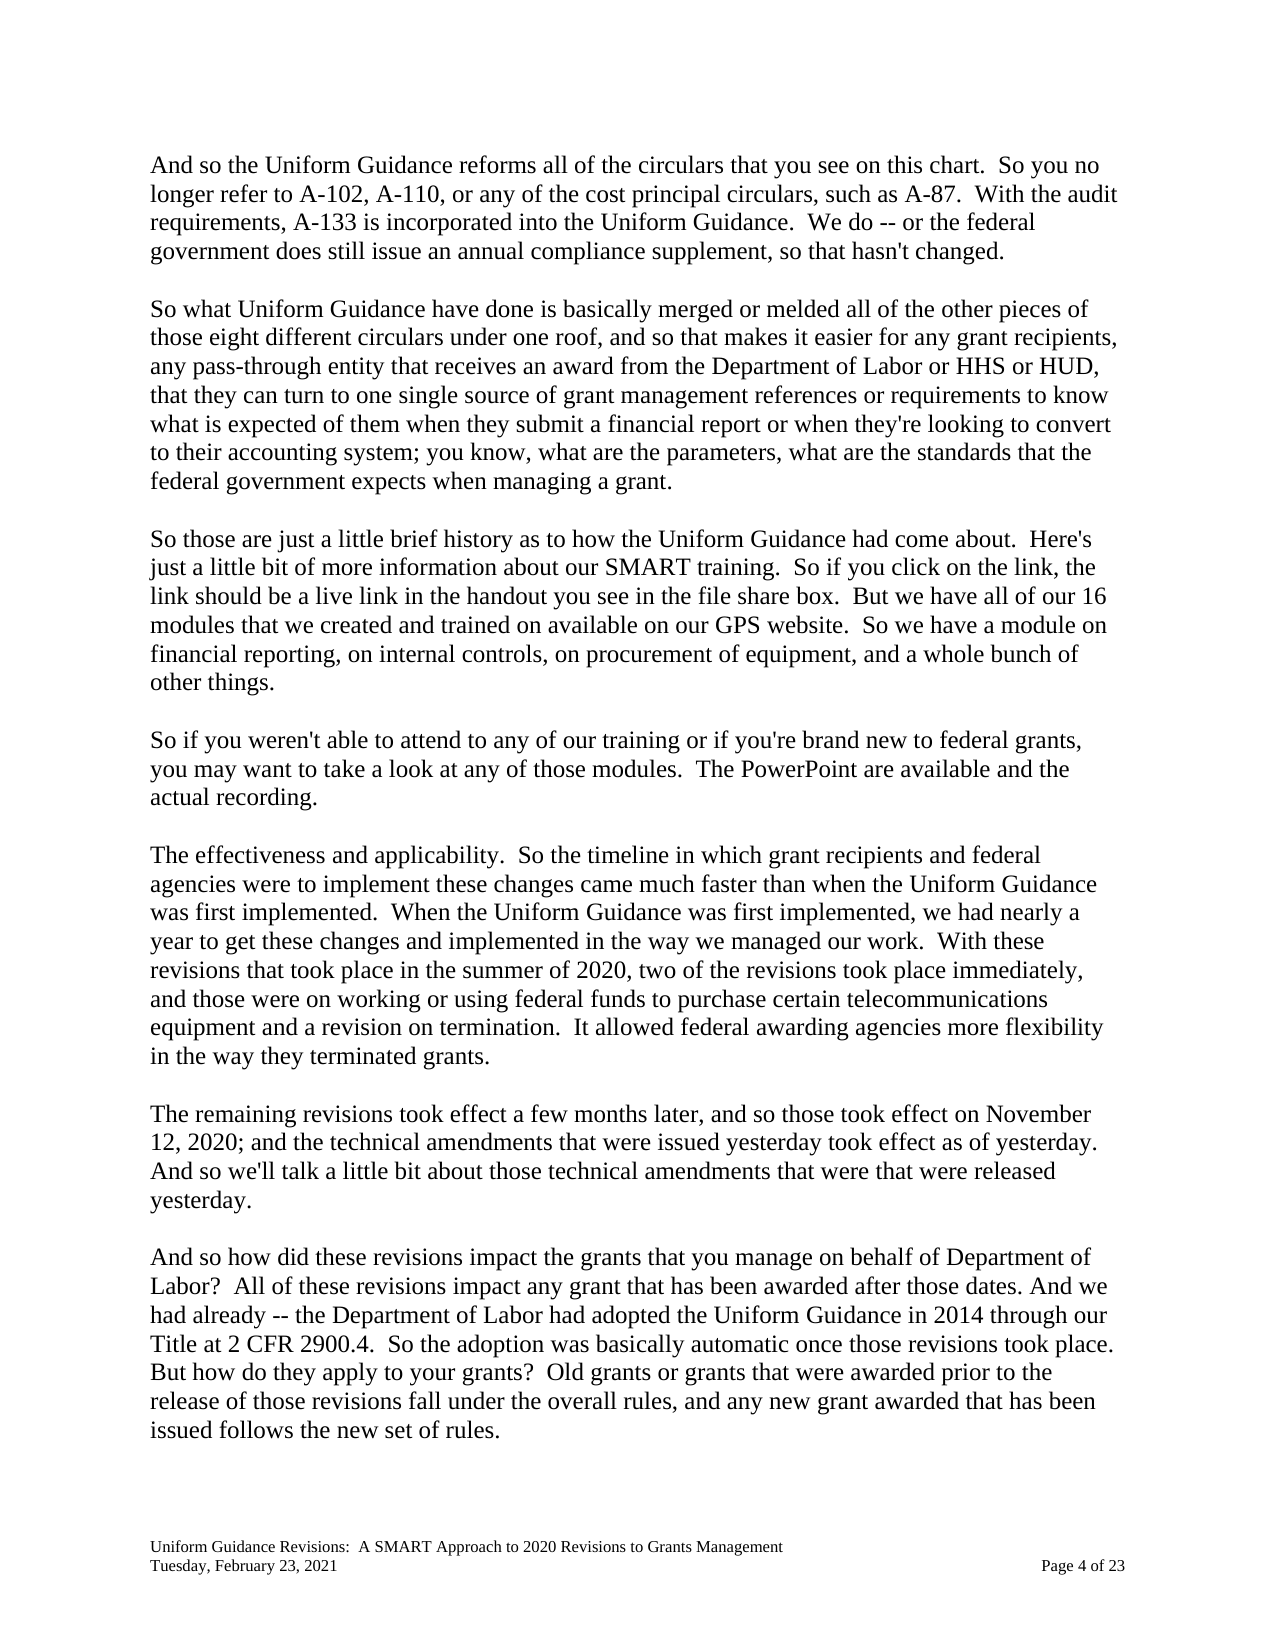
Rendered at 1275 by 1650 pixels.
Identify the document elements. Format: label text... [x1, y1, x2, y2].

text The remaining revisions took effect a few months later, and so those took effect on November 12, 2020; and the technical amendments that were issued yesterday took effect as of yesterday. And so we'll talk a little bit about those technical amendments that were that were released yesterday. [150, 1099, 1125, 1214]
text So what Uniform Guidance have done is basically merged or melded all of the other pieces of those eight different circulars under one roof, and so that makes it easier for any grant recipients, any pass-through entity that receives an award from the Department of Labor or HHS or HUD, that they can turn to one single source of grant management references or requirements to know what is expected of them when they submit a financial report or when they're looking to convert to their accounting system; you know, what are the parameters, what are the standards that the federal government expects when managing a grant. [150, 294, 1125, 495]
text And so how did these revisions impact the grants that you manage on behalf of Department of Labor? All of these revisions impact any grant that has been awarded after those dates. And we had already -- the Department of Labor had adopted the Uniform Guidance in 2014 through our Title at 2 CFR 2900.4. So the adoption was basically automatic once those revisions took place. But how do they apply to your grants? Old grants or grants that were awarded prior to the release of those revisions fall under the overall rules, and any new grant awarded that has been issued follows the new set of rules. [150, 1242, 1125, 1444]
text And so the Uniform Guidance reforms all of the circulars that you see on this chart. So you no longer refer to A-102, A-110, or any of the cost principal circulars, such as A-87. With the audit requirements, A-133 is incorporated into the Uniform Guidance. We do -- or the federal government does still issue an annual compliance supplement, so that hasn't changed. [150, 150, 1125, 265]
text The effectiveness and applicability. So the timeline in which grant recipients and federal agencies were to implement these changes came much faster than when the Uniform Guidance was first implemented. When the Uniform Guidance was first implemented, we had nearly a year to get these changes and implemented in the way we managed our work. With these revisions that took place in the summer of 2020, two of the revisions took place immediately, and those were on working or using federal funds to purchase certain telecommunications equipment and a revision on termination. It allowed federal awarding agencies more flexibility in the way they terminated grants. [150, 840, 1125, 1070]
text So those are just a little brief history as to how the Uniform Guidance had come about. Here's just a little bit of more information about our SMART training. So if you click on the link, the link should be a live link in the handout you see in the file share box. But we have all of our 16 modules that we created and trained on available on our GPS website. So we have a module on financial reporting, on internal controls, on procurement of equipment, and a whole bunch of other things. [150, 524, 1125, 696]
text So if you weren't able to attend to any of our training or if you're brand new to federal grants, you may want to take a look at any of those modules. The PowerPoint are available and the actual recording. [150, 725, 1125, 811]
